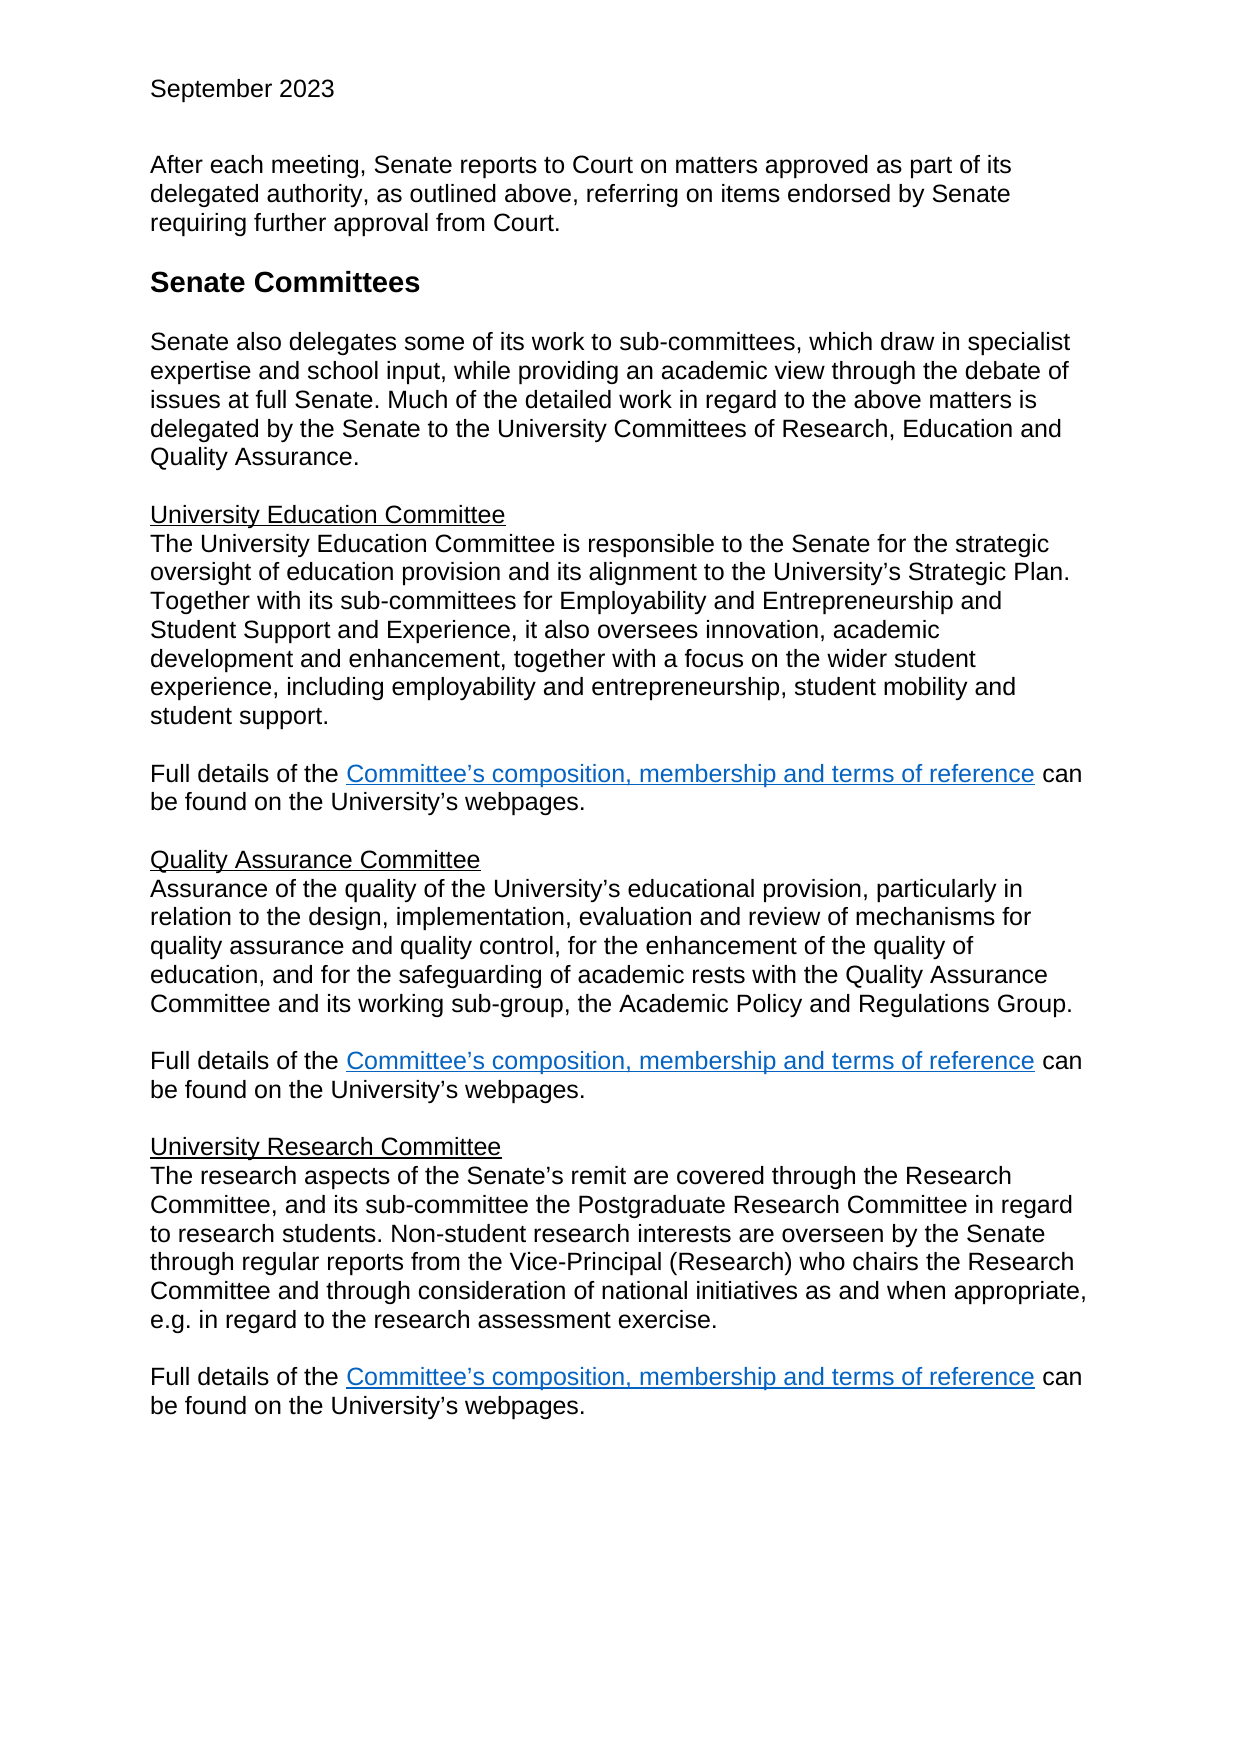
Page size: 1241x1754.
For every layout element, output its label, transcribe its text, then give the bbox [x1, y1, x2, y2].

subtitle Senate Committees [150, 265, 1090, 298]
text Full details of the Committee’s composition, membership and terms of reference can be found on the University’s webpages. [150, 1046, 1090, 1103]
subtitle University Research Committee [150, 1132, 1090, 1161]
text The research aspects of the Senate’s remit are covered through the Research Committee, and its sub-committee the Postgraduate Research Committee in regard to research students. Non-student research interests are overseen by the Senate through regular reports from the Vice-Principal (Research) who chairs the Research Committee and through consideration of national initiatives as and when appropriate, e.g. in regard to the research assessment exercise. [150, 1161, 1090, 1333]
subtitle Quality Assurance Committee [150, 845, 1090, 873]
text Assurance of the quality of the University’s educational provision, particularly in relation to the design, implementation, evaluation and review of mechanisms for quality assurance and quality control, for the enhancement of the quality of education, and for the safeguarding of academic rests with the Quality Assurance Committee and its working sub-group, the Academic Policy and Regulations Group. [150, 873, 1090, 1017]
text After each meeting, Senate reports to Court on matters approved as part of its delegated authority, as outlined above, referring on items endorsed by Senate requiring further approval from Court. [150, 150, 1090, 236]
text Full details of the Committee’s composition, membership and terms of reference can be found on the University’s webpages. [150, 1362, 1090, 1420]
text The University Education Committee is responsible to the Senate for the strategic oversight of education provision and its alignment to the University’s Strategic Plan. Together with its sub-committees for Employability and Entrepreneurship and Student Support and Experience, it also oversees innovation, academic development and enhancement, together with a focus on the wider student experience, including employability and entrepreneurship, student mobility and student support. [150, 528, 1090, 730]
subtitle University Education Committee [150, 500, 1090, 528]
text Full details of the Committee’s composition, membership and terms of reference can be found on the University’s webpages. [150, 758, 1090, 816]
text Senate also delegates some of its work to sub-committees, which draw in specialist expertise and school input, while providing an academic view through the debate of issues at full Senate. Much of the detailed work in regard to the above matters is delegated by the Senate to the University Committees of Research, Education and Quality Assurance. [150, 327, 1090, 471]
